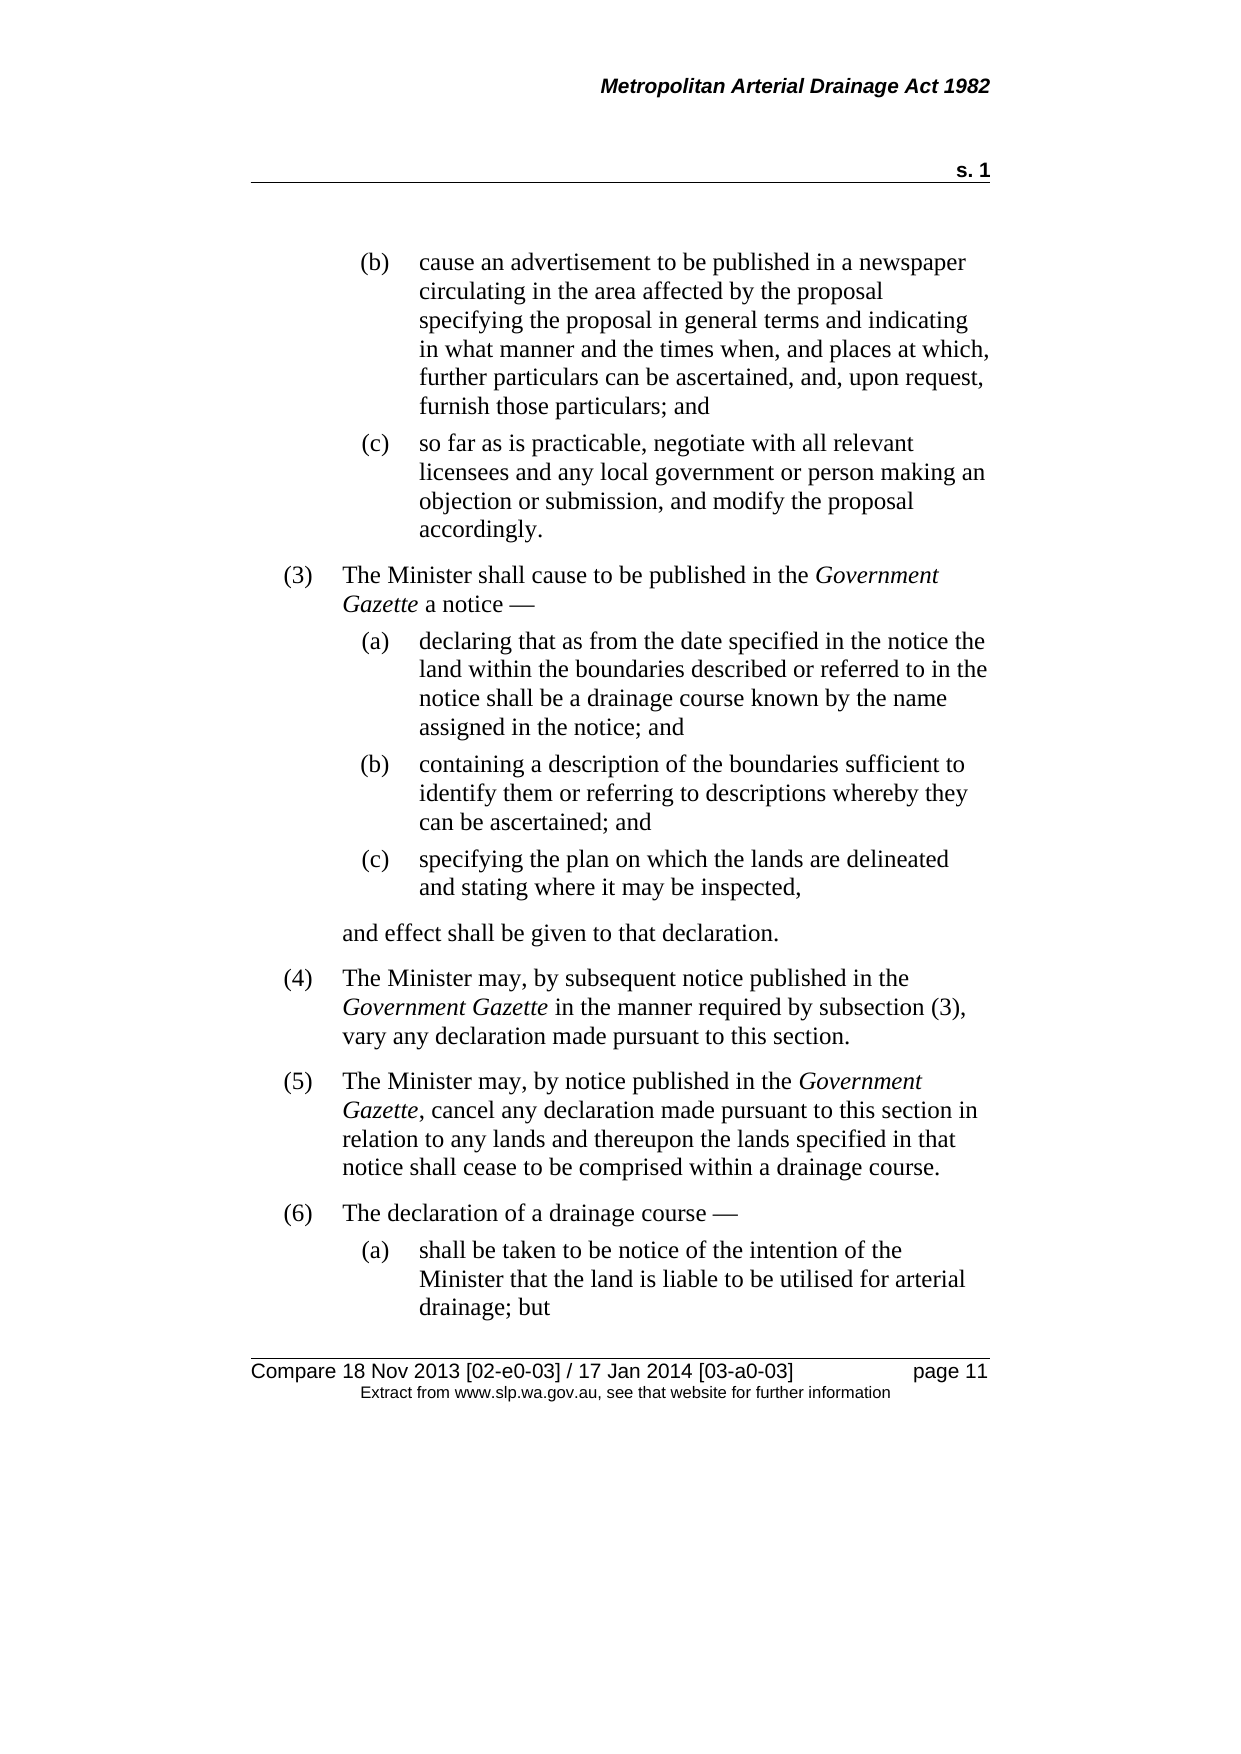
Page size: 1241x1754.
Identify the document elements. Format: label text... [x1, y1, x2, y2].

text (5) The Minister may, by notice published in the Government Gazette, cancel any declaration made pursuant to this section in relation to any lands and thereupon the lands specified in that notice shall cease to be comprised within a drainage course. [251, 1066, 990, 1181]
text (4) The Minister may, by subsequent notice published in the Government Gazette in the manner required by subsection (3), vary any declaration made pursuant to this section. [251, 963, 990, 1049]
text (a) declaring that as from the date specified in the notice the land within the boundaries described or referred to in the notice shall be a drainage course known by the name assigned in the notice; and [251, 626, 990, 741]
text (c) so far as is practicable, negotiate with all relevant licensees and any local government or person making an objection or submission, and modify the proposal accordingly. [251, 428, 990, 543]
text (c) specifying the plan on which the lands are delineated and stating where it may be inspected, [251, 844, 990, 901]
text (3) The Minister shall cause to be published in the Government Gazette a notice — [251, 560, 990, 617]
text (b) containing a description of the boundaries sufficient to identify them or referring to descriptions whereby they can be ascertained; and [251, 749, 990, 835]
text and effect shall be given to that declaration. [251, 918, 990, 947]
text (6) The declaration of a drainage course — [251, 1198, 990, 1227]
text (b) cause an advertisement to be published in a newspaper circulating in the area affected by the proposal specifying the proposal in general terms and indicating in what manner and the times when, and places at which, further particulars can be ascertained, and, upon request, furnish those particulars; and [251, 247, 990, 420]
text (a) shall be taken to be notice of the intention of the Minister that the land is liable to be utilised for arterial drainage; but [251, 1235, 990, 1321]
